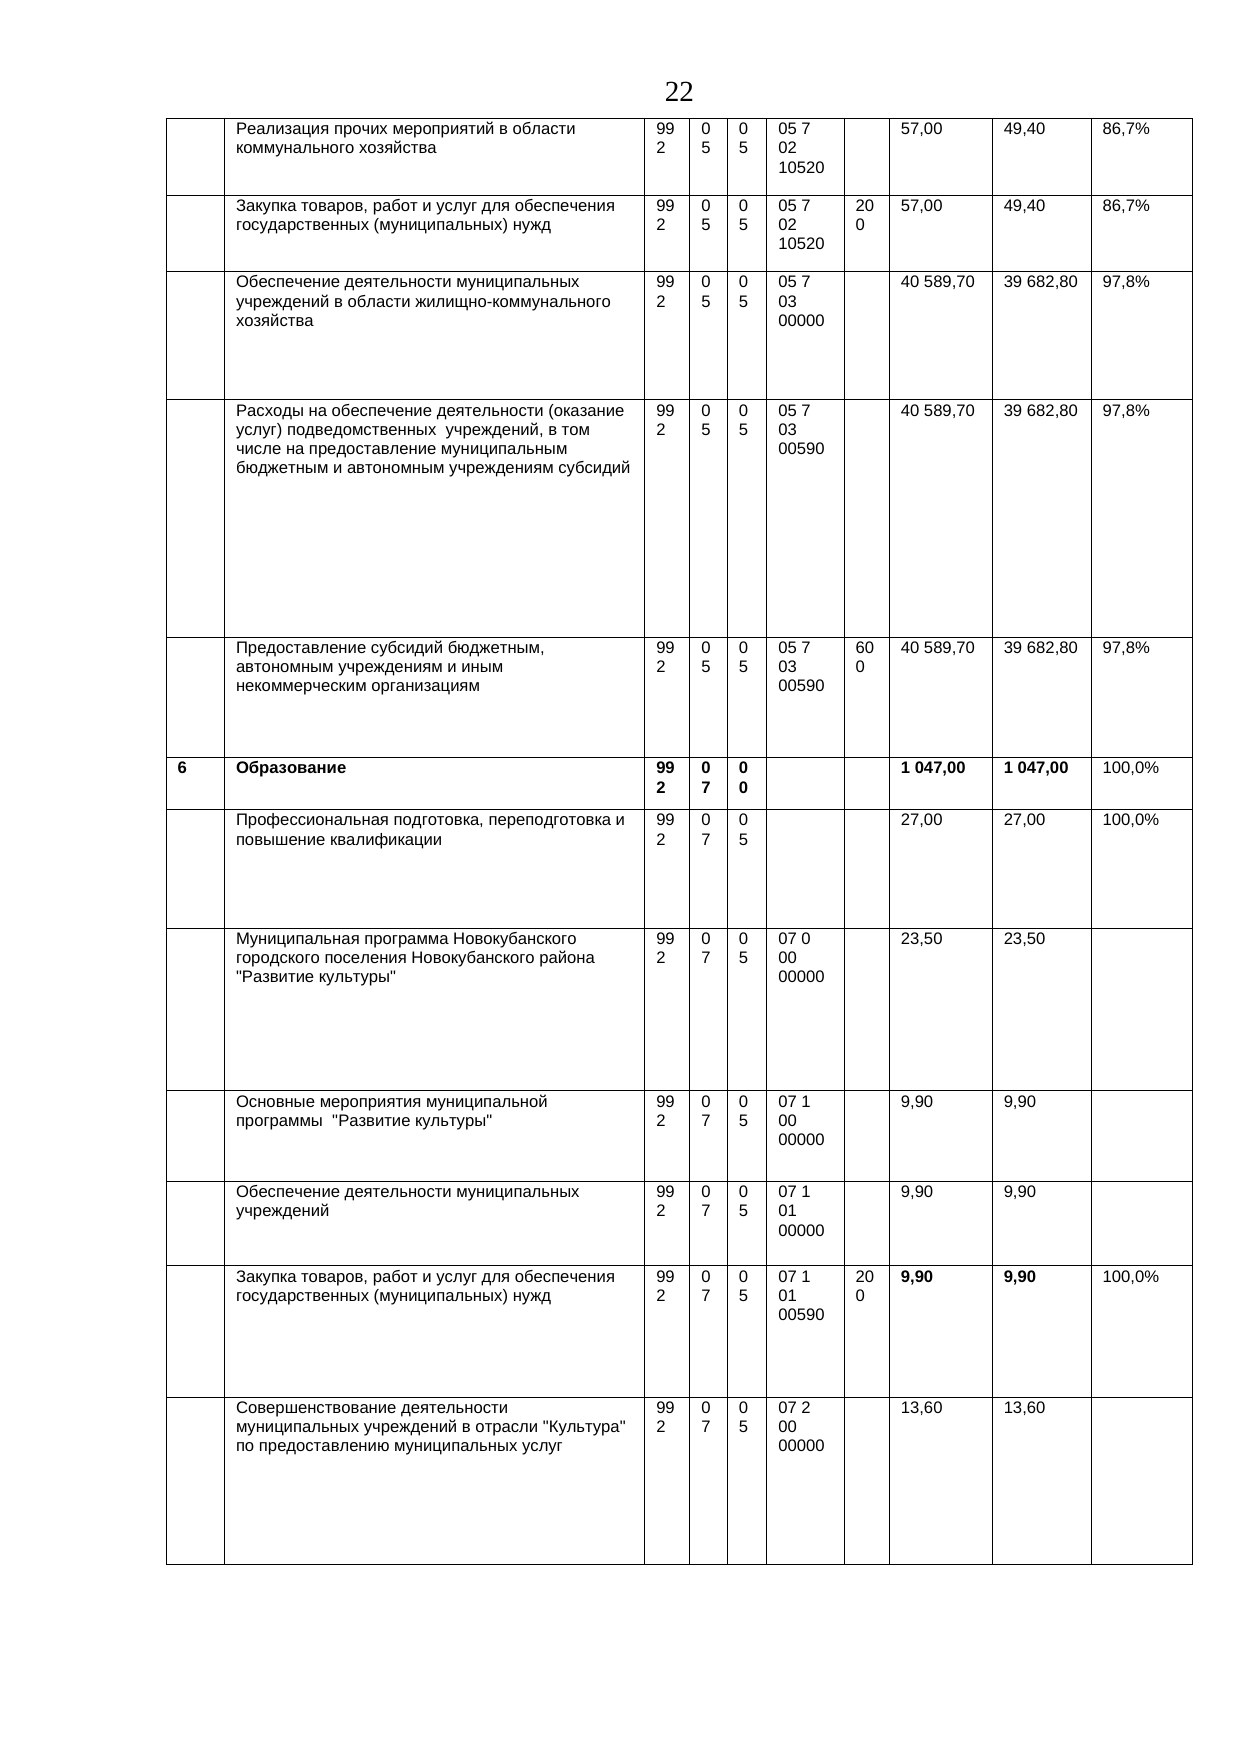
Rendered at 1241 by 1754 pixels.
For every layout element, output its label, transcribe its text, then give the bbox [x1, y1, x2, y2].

table_cell 57,00 [890, 196, 992, 271]
table_cell 9,90 [890, 1182, 992, 1265]
table_cell 05 [728, 638, 766, 757]
table_cell [167, 400, 224, 637]
table_cell 05 [728, 196, 766, 271]
table_cell 05 [728, 1266, 766, 1397]
table_cell 13,60 [890, 1398, 992, 1564]
table_cell 992 [645, 119, 689, 195]
table_cell 00 [728, 758, 766, 809]
table_cell 992 [645, 1182, 689, 1265]
table_cell Реализация прочих мероприятий в области коммунального хозяйства [225, 119, 644, 195]
table_cell 992 [645, 400, 689, 637]
table_cell [167, 272, 224, 399]
table_cell 200 [845, 196, 889, 271]
table_cell 6 [167, 758, 224, 809]
table_cell [167, 1266, 224, 1397]
table_cell 07 [690, 810, 727, 928]
table_cell 27,00 [993, 810, 1091, 928]
table_cell [1092, 1398, 1192, 1564]
table_cell 05 [690, 196, 727, 271]
table_cell 992 [645, 929, 689, 1090]
table_cell [845, 929, 889, 1090]
table_cell 86,7% [1092, 119, 1192, 195]
table_cell Основные мероприятия муниципальной программы "Развитие культуры" [225, 1091, 644, 1181]
table_cell [1092, 929, 1192, 1090]
table_cell Муниципальная программа Новокубанского городского поселения Новокубанского района "Развитие культуры" [225, 929, 644, 1090]
table_cell 40 589,70 [890, 638, 992, 757]
table_cell [767, 810, 844, 928]
table_cell 992 [645, 810, 689, 928]
table_cell 100,0% [1092, 810, 1192, 928]
table_cell [845, 119, 889, 195]
table_cell [845, 758, 889, 809]
table_cell 9,90 [993, 1182, 1091, 1265]
table_cell 07 [690, 1398, 727, 1564]
table_cell Закупка товаров, работ и услуг для обеспечения государственных (муниципальных) нужд [225, 196, 644, 271]
table_cell [167, 929, 224, 1090]
table_cell 97,8% [1092, 400, 1192, 637]
table_cell [845, 1182, 889, 1265]
table_cell 05 [728, 1398, 766, 1564]
table_cell 992 [645, 196, 689, 271]
table_cell 07 0 00 00000 [767, 929, 844, 1090]
table_cell 57,00 [890, 119, 992, 195]
table_cell [845, 1398, 889, 1564]
table_cell Расходы на обеспечение деятельности (оказание услуг) подведомственных учреждений, в том числе на предоставление муниципальным бюджетным и автономным учреждениям субсидий [225, 400, 644, 637]
table_cell 27,00 [890, 810, 992, 928]
table_cell [167, 119, 224, 195]
table_cell [845, 272, 889, 399]
table_cell 07 [690, 1091, 727, 1181]
table_cell [167, 810, 224, 928]
table_cell Образование [225, 758, 644, 809]
table_cell [167, 196, 224, 271]
table_cell 07 1 00 00000 [767, 1091, 844, 1181]
table_cell 9,90 [993, 1266, 1091, 1397]
table_cell 39 682,80 [993, 638, 1091, 757]
table_cell 05 7 02 10520 [767, 196, 844, 271]
table_cell 05 7 03 00590 [767, 400, 844, 637]
table_cell 07 [690, 758, 727, 809]
table_cell 9,90 [890, 1091, 992, 1181]
table_cell 1 047,00 [890, 758, 992, 809]
table_cell Профессиональная подготовка, переподготовка и повышение квалификации [225, 810, 644, 928]
table_cell 992 [645, 1091, 689, 1181]
table_cell 992 [645, 272, 689, 399]
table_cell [225, 1266, 644, 1397]
table_cell 05 [690, 400, 727, 637]
table_cell 100,0% [1092, 758, 1192, 809]
table_cell [845, 400, 889, 637]
table_cell [167, 638, 224, 757]
table_cell 05 [690, 272, 727, 399]
table_cell 992 [645, 1398, 689, 1564]
table_cell 07 [690, 929, 727, 1090]
table_cell [845, 810, 889, 928]
table_cell 39 682,80 [993, 400, 1091, 637]
table_cell 05 [728, 810, 766, 928]
table_cell [845, 1091, 889, 1181]
table_cell [1092, 1091, 1192, 1181]
table_cell 100,0% [1092, 1266, 1192, 1397]
table_cell 600 [845, 638, 889, 757]
table_cell 49,40 [993, 119, 1091, 195]
table_cell Обеспечение деятельности муниципальных учреждений [225, 1182, 644, 1265]
table_cell 05 [728, 929, 766, 1090]
table_cell 23,50 [890, 929, 992, 1090]
table_cell 39 682,80 [993, 272, 1091, 399]
table_cell 97,8% [1092, 272, 1192, 399]
table_cell 05 [728, 119, 766, 195]
table_cell 97,8% [1092, 638, 1192, 757]
table_cell [167, 1182, 224, 1265]
table_cell 05 [728, 1091, 766, 1181]
table_cell 07 2 00 00000 [767, 1398, 844, 1564]
table_cell 40 589,70 [890, 400, 992, 637]
table_cell 200 [845, 1266, 889, 1397]
table_cell 13,60 [993, 1398, 1091, 1564]
table_cell 49,40 [993, 196, 1091, 271]
table_cell 07 1 01 00590 [767, 1266, 844, 1397]
table_cell Обеспечение деятельности муниципальных учреждений в области жилищно-коммунального хозяйства [225, 272, 644, 399]
table_cell 05 7 02 10520 [767, 119, 844, 195]
table_cell 07 [690, 1266, 727, 1397]
table_cell 07 [690, 1182, 727, 1265]
table_cell [1092, 1182, 1192, 1265]
table_cell [767, 758, 844, 809]
table_cell 9,90 [890, 1266, 992, 1397]
table_cell Предоставление субсидий бюджетным, автономным учреждениям и иным некоммерческим организациям [225, 638, 644, 757]
table_cell 05 7 03 00590 [767, 638, 844, 757]
table_cell [167, 1398, 224, 1564]
table_cell 05 [728, 400, 766, 637]
table_cell 1 047,00 [993, 758, 1091, 809]
table_cell 23,50 [993, 929, 1091, 1090]
table_cell 05 [728, 1182, 766, 1265]
table_cell 07 1 01 00000 [767, 1182, 844, 1265]
table_cell 05 [690, 119, 727, 195]
table_cell Совершенствование деятельности муниципальных учреждений в отрасли "Культура" по предоставлению муниципальных услуг [225, 1398, 644, 1564]
table_cell 992 [645, 638, 689, 757]
table_cell [167, 1091, 224, 1181]
table_cell 86,7% [1092, 196, 1192, 271]
table_cell 05 [728, 272, 766, 399]
table_cell 05 [690, 638, 727, 757]
table_cell 992 [645, 758, 689, 809]
table_cell 05 7 03 00000 [767, 272, 844, 399]
table_cell 40 589,70 [890, 272, 992, 399]
table_cell 9,90 [993, 1091, 1091, 1181]
table_cell 992 [645, 1266, 689, 1397]
